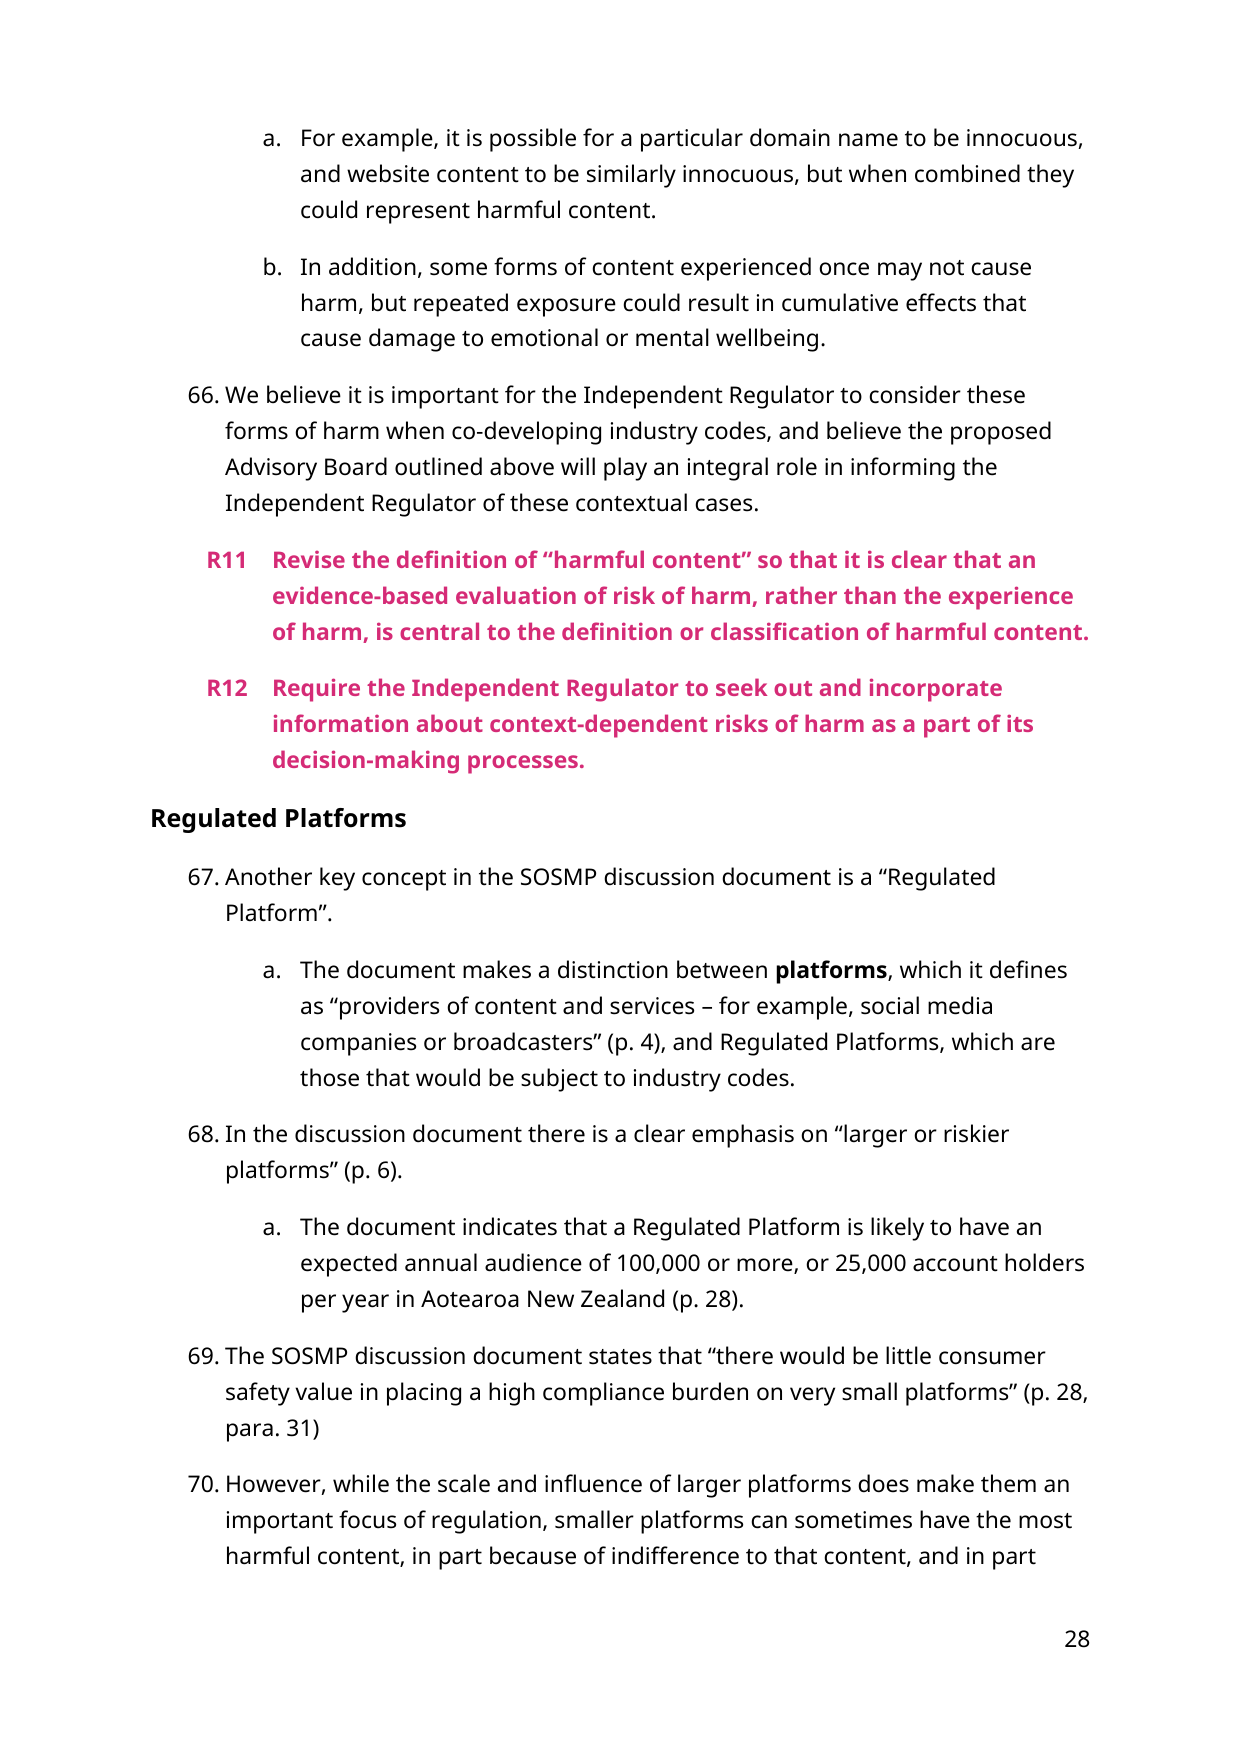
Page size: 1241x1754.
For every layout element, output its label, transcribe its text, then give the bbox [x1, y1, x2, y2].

list In the discussion document there is a clear emphasis on “larger or riskier platforms” (p. 6). [187, 1118, 1090, 1186]
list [187, 1468, 1090, 1571]
list In addition, some forms of content experienced once may not cause harm, but repeated exposure could result in cumulative effects that cause damage to emotional or mental wellbeing. [262, 251, 1090, 354]
list The SOSMP discussion document states that “there would be little consumer safety value in placing a high compliance burden on very small platforms” (p. 28, para. 31) [187, 1340, 1090, 1443]
list The document makes a distinction between platforms, which it defines as “providers of content and services – for example, social media companies or broadcasters” (p. 4), and Regulated Platforms, which are those that would be subject to industry codes. [262, 954, 1090, 1093]
subtitle R11 Revise the definition of “harmful content” so that it is clear that an evidence-based evaluation of risk of harm, rather than the experience of harm, is central to the definition or classification of harmful content. [206, 544, 1090, 647]
list We believe it is important for the Independent Regulator to consider these forms of harm when co-developing industry codes, and believe the proposed Advisory Board outlined above will play an integral role in informing the Independent Regulator of these contextual cases. [187, 379, 1090, 518]
list The document indicates that a Regulated Platform is likely to have an expected annual audience of 100,000 or more, or 25,000 account holders per year in Aotearoa New Zealand (p. 28). [262, 1211, 1090, 1314]
list For example, it is possible for a particular domain name to be innocuous, and website content to be similarly innocuous, but when combined they could represent harmful content. [262, 122, 1090, 225]
subtitle Regulated Platforms [150, 801, 1090, 835]
subtitle R12 Require the Independent Regulator to seek out and incorporate information about context-dependent risks of harm as a part of its decision-making processes. [206, 672, 1090, 776]
list Another key concept in the SOSMP discussion document is a “Regulated Platform”. [187, 861, 1090, 928]
